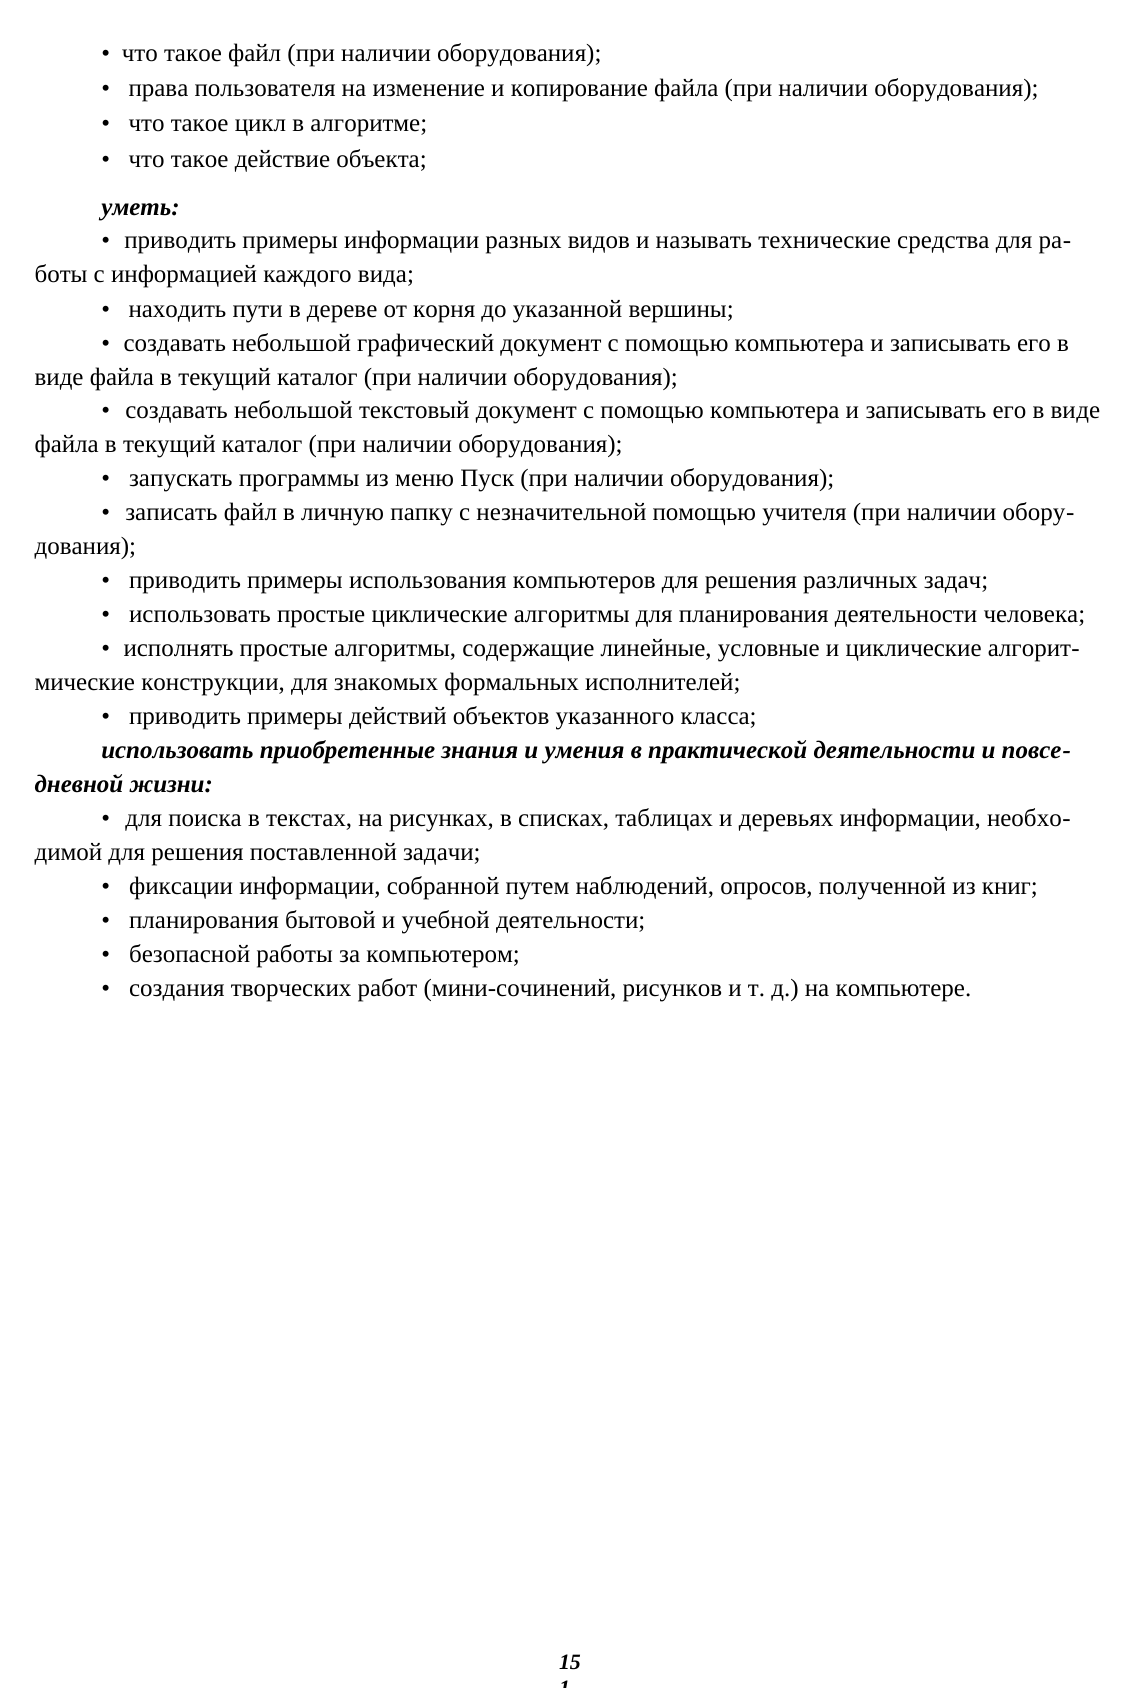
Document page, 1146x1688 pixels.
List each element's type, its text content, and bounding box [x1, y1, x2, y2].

list создания творческих работ (мини-сочинений, рисунков и т. д.) на компьютере. [101, 969, 1112, 1003]
list приводить примеры использования компьютеров для решения различных задач; [101, 562, 1112, 596]
list использовать простые циклические алгоритмы для планирования деятельности человека; [101, 596, 1112, 629]
list безопасной работы за компьютером; [101, 935, 1112, 969]
list что такое файл (при наличии оборудования); [34, 34, 1112, 68]
list запускать программы из меню Пуск (при наличии оборудования); [101, 460, 1112, 494]
list для поиска в текстах, на рисунках, в списках, таблицах и деревьях информации, необходимой для решения поставленной задачи; [34, 799, 1112, 867]
list находить пути в дереве от корня до указанной вершины; [101, 289, 1112, 324]
text использовать приобретенные знания и умения в практической деятельности и повседневной жизни: [34, 731, 1112, 799]
list приводить примеры действий объектов указанного класса; [101, 697, 1112, 731]
list что такое цикл в алгоритме; [101, 103, 1112, 139]
text уметь: [101, 196, 1112, 221]
list создавать небольшой текстовый документ с помощью компьютера и записывать его в виде файла в текущий каталог (при наличии оборудования); [34, 392, 1112, 460]
list записать файл в личную папку с незначительной помощью учителя (при наличии оборудования); [34, 494, 1112, 562]
list приводить примеры информации разных видов и называть технические средства для работы с информацией каждого вида; [34, 221, 1112, 289]
list права пользователя на изменение и копирование файла (при наличии оборудования); [101, 68, 1112, 103]
list фиксации информации, собранной путем наблюдений, опросов, полученной из книг; [101, 867, 1112, 901]
list исполнять простые алгоритмы, содержащие линейные, условные и циклические алгоритмические конструкции, для знакомых формальных исполнителей; [34, 629, 1112, 697]
list что такое действие объекта; [101, 139, 1112, 174]
list планирования бытовой и учебной деятельности; [101, 901, 1112, 935]
list создавать небольшой графический документ с помощью компьютера и записывать его в виде файла в текущий каталог (при наличии оборудования); [34, 324, 1112, 392]
